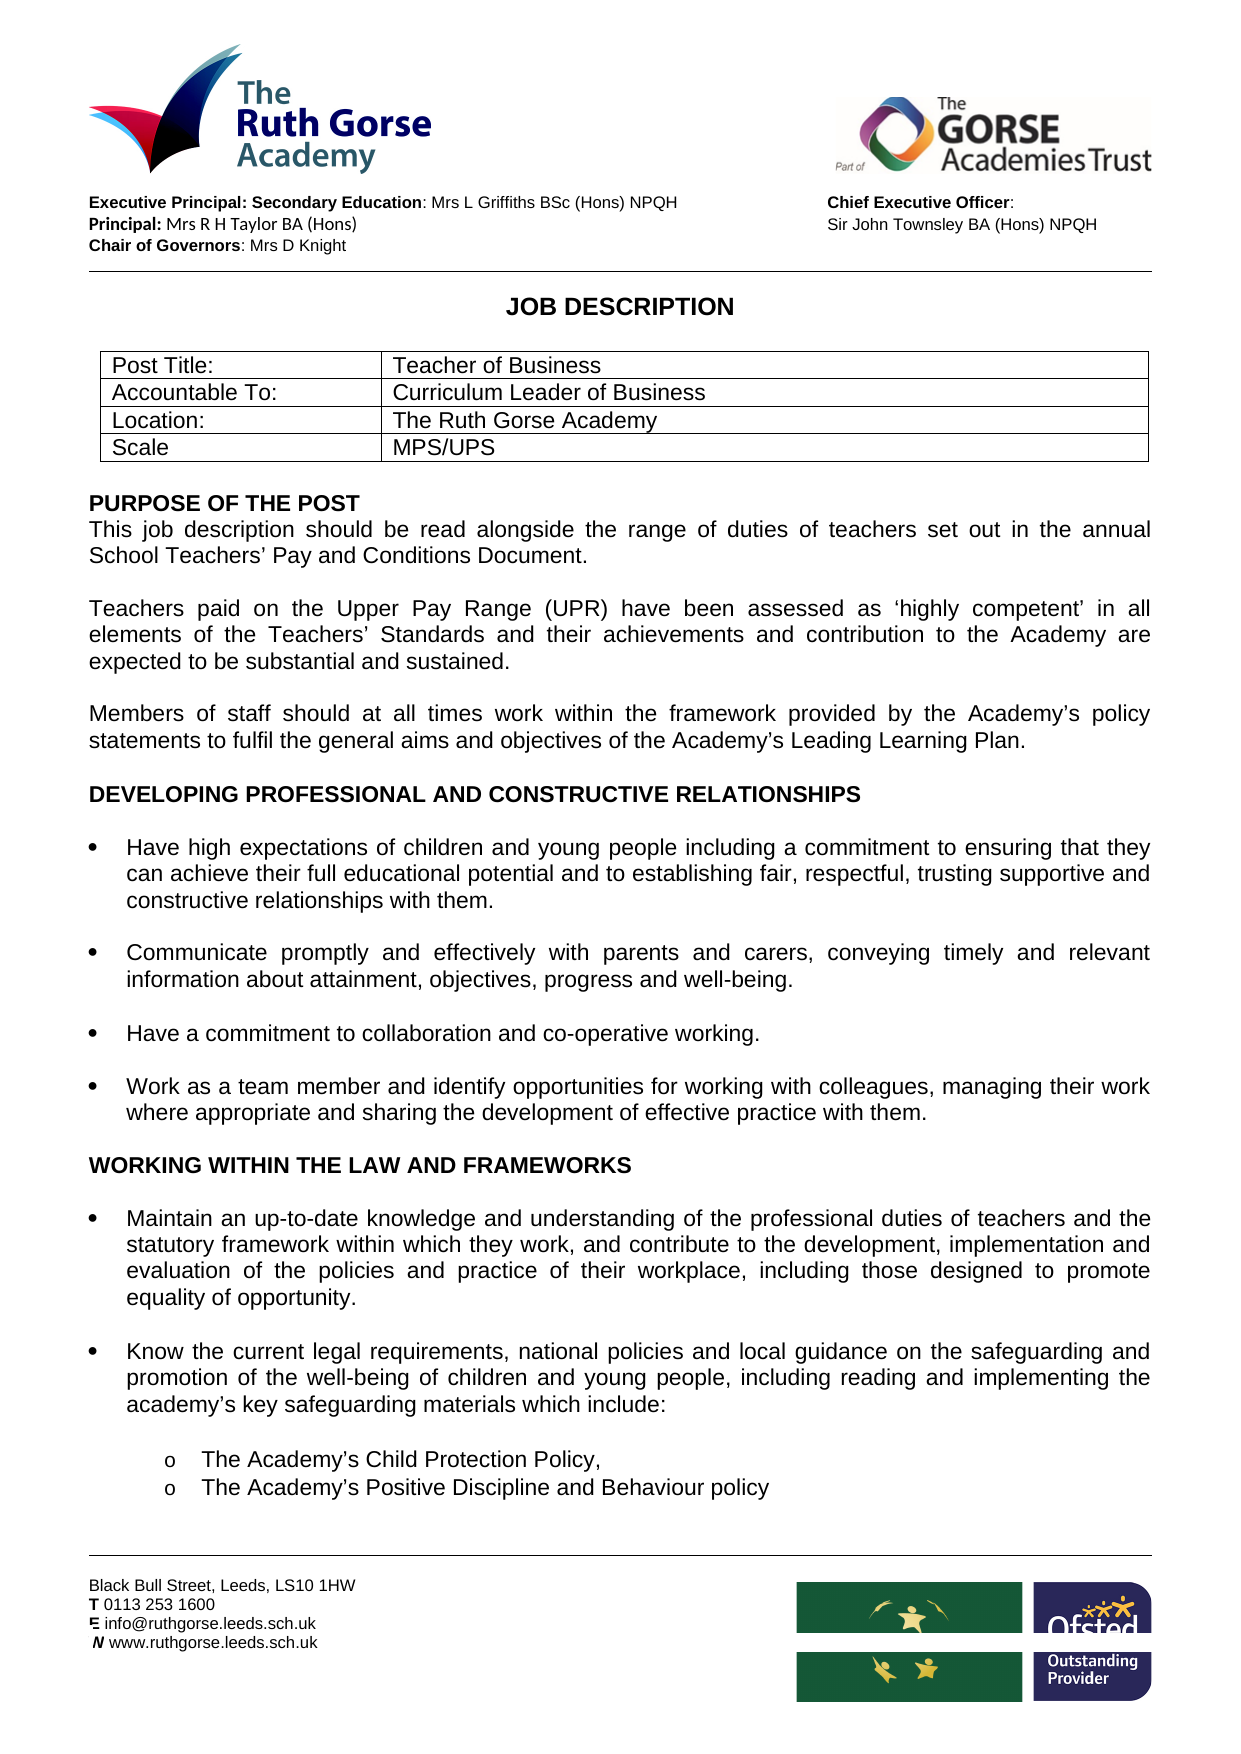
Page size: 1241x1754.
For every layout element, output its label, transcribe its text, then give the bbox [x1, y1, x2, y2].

list Have high expectations of children and young people including a commitment to ensuring that they can achieve their full educational potential and to establishing fair, respectful, trusting supportive and constructive relationships with them. [89, 834, 1152, 913]
table_header Teacher of Business [382, 352, 1148, 378]
picture [796, 1652, 1023, 1702]
text Teachers paid on the Upper Pay Range (UPR) have been assessed as ‘highly competent’ in all elements of the Teachers’ Standards and their achievements and contribution to the Academy are expected to be substantial and sustained. [89, 595, 1152, 674]
picture [796, 1582, 1023, 1633]
text PURPOSE OF THE POST [89, 489, 1152, 516]
table_cell Accountable To: [101, 379, 381, 406]
table_cell Location: [101, 407, 381, 433]
list Have a commitment to collaboration and co-operative working. [89, 1020, 1152, 1046]
list Communicate promptly and effectively with parents and carers, conveying timely and relevant information about attainment, objectives, progress and well-being. [89, 939, 1152, 992]
table_header Post Title: [101, 352, 381, 378]
text JOB DESCRIPTION [89, 292, 1152, 320]
picture [88, 44, 431, 174]
table_cell Curriculum Leader of Business [382, 379, 1148, 406]
picture [1033, 1652, 1152, 1701]
list Know the current legal requirements, national policies and local guidance on the safeguarding and promotion of the well-being of children and young people, including reading and implementing the academy’s key safeguarding materials which include: [89, 1338, 1152, 1417]
list The Academy’s Positive Discipline and Behaviour policy [164, 1473, 1152, 1501]
text WORKING WITHIN THE LAW AND FRAMEWORKS [89, 1152, 1152, 1178]
picture [1033, 1582, 1152, 1633]
list The Academy’s Child Protection Policy, [164, 1446, 1152, 1473]
text DEVELOPING PROFESSIONAL AND CONSTRUCTIVE RELATIONSHIPS [89, 781, 1152, 807]
table_cell Scale [101, 434, 381, 461]
text This job description should be read alongside the range of duties of teachers set out in the annual School Teachers’ Pay and Conditions Document. [89, 516, 1152, 569]
text Members of staff should at all times work within the framework provided by the Academy’s policy statements to fulfil the general aims and objectives of the Academy’s Leading Learning Plan. [89, 700, 1152, 753]
picture [835, 97, 1152, 174]
table_cell The Ruth Gorse Academy [382, 407, 1148, 433]
table_cell MPS/UPS [382, 434, 1148, 461]
list Work as a team member and identify opportunities for working with colleagues, managing their work where appropriate and sharing the development of effective practice with them. [89, 1073, 1152, 1125]
list Maintain an up-to-date knowledge and understanding of the professional duties of teachers and the statutory framework within which they work, and contribute to the development, implementation and evaluation of the policies and practice of their workplace, including those designed to promote equality of opportunity. [89, 1204, 1152, 1310]
